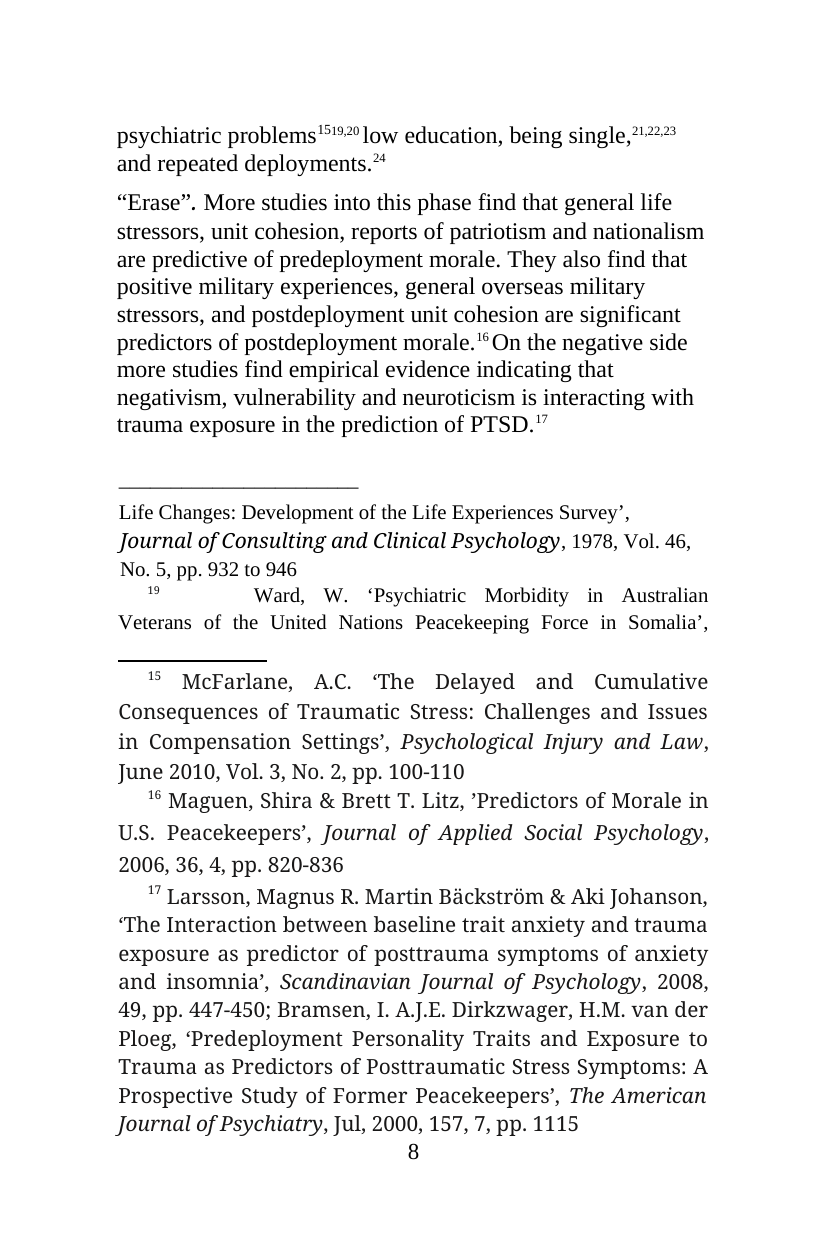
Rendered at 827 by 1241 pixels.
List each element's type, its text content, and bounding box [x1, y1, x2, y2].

list Ward, W. ‘Psychiatric Morbidity in Australian Veterans of the United Nations Peacekeeping Force in Somalia’, Australian and New Zealand Journal of Psychiatry, 1997, 31, pp. 184-193 [118, 583, 709, 634]
text “Erase”. More studies into this phase find that general life stressors, unit cohesion, reports of patriotism and nationalism are predictive of predeployment morale. They also find that positive military experiences, general overseas military stressors, and postdeployment unit cohesion are significant predictors of postdeployment morale. On the negative side more studies find empirical evidence indicating that negativism, vulnerability and neuroticism is interacting with trauma exposure in the prediction of PTSD. [117, 184, 709, 438]
text Life Changes: Development of the Life Experiences Survey’, Journal of Consulting and Clinical Psychology, 1978, Vol. 46, No. 5, pp. 932 to 946 [119, 500, 709, 581]
text psychiatric problems19,20 low education, being single,21,22,23 and repeated deployments.24 [117, 121, 709, 177]
text ––––––––––––––––––––––– [119, 473, 709, 498]
